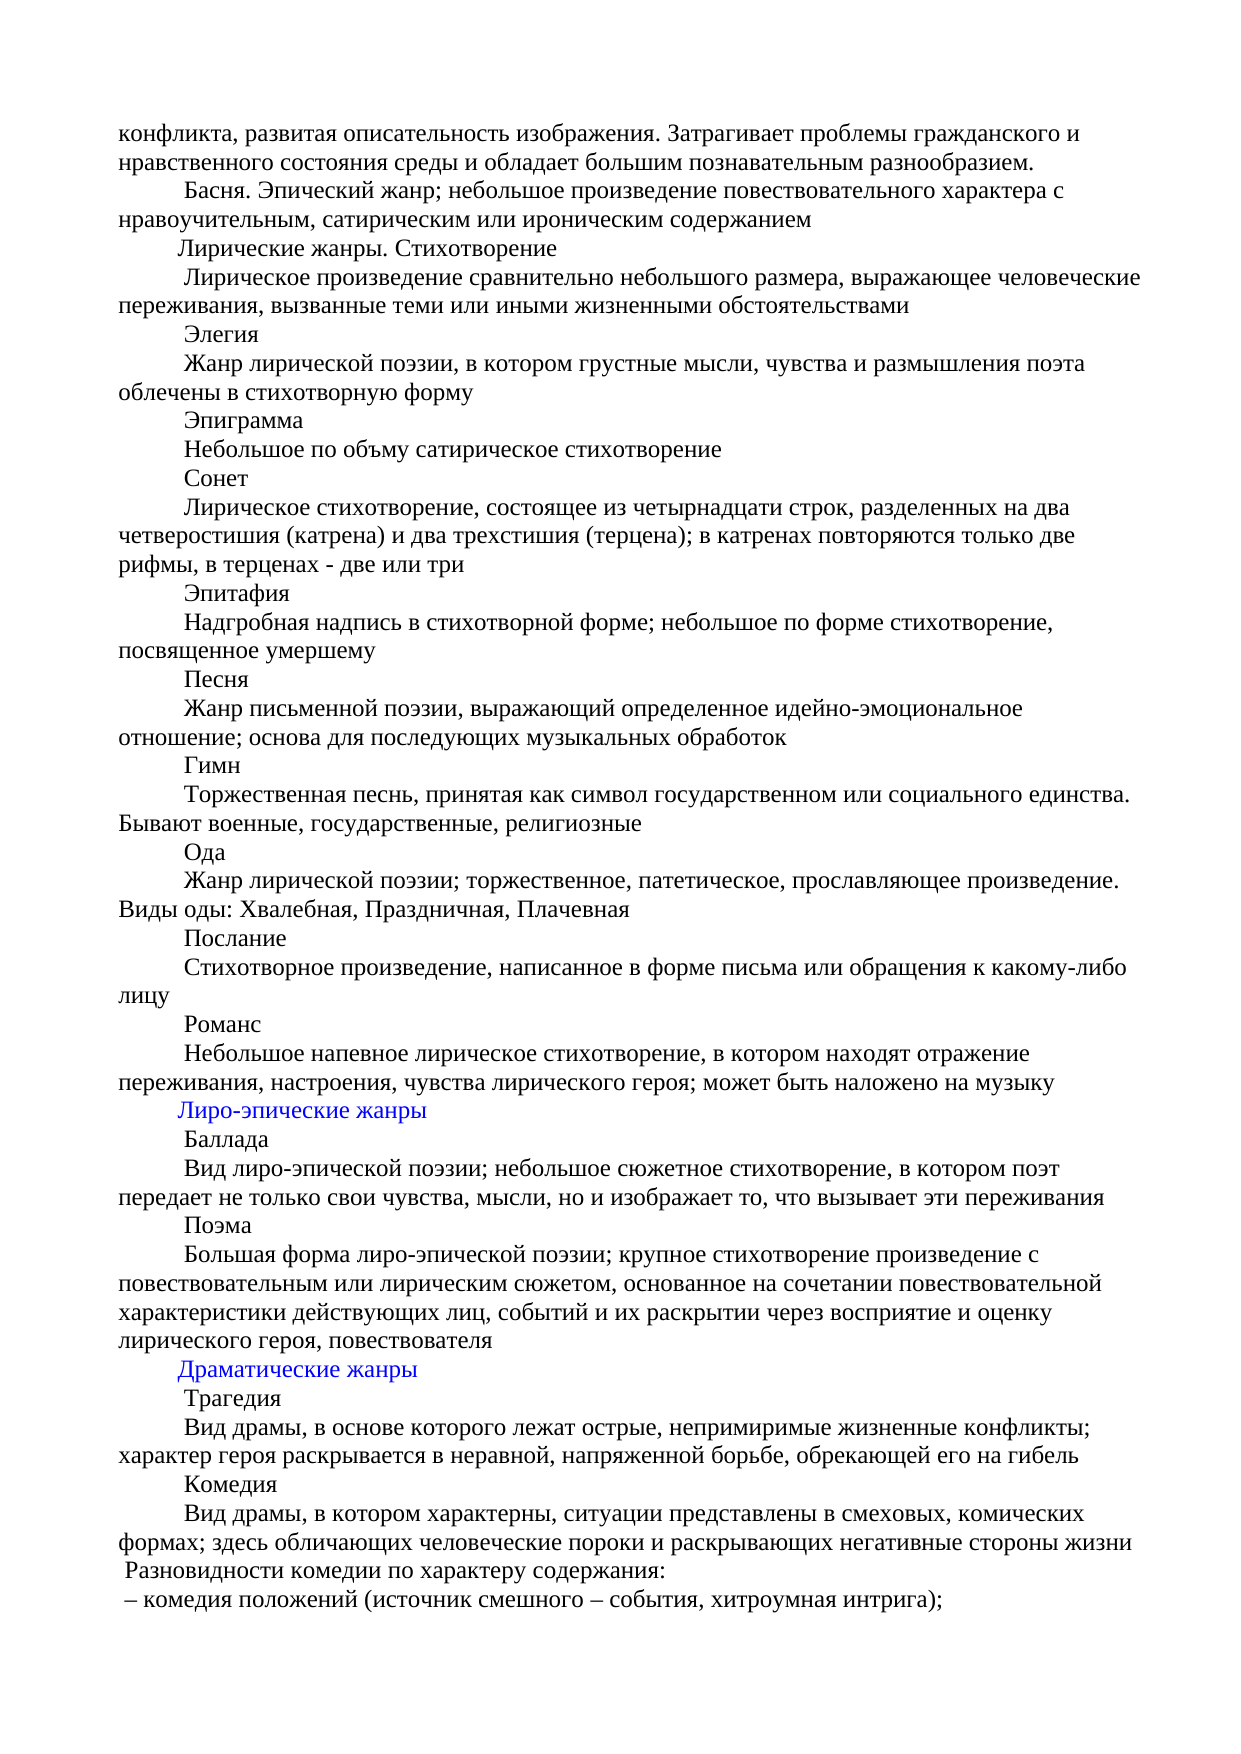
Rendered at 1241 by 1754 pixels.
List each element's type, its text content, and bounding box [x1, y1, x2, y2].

text Драматические жанры [118, 1354, 1152, 1383]
text Большая форма лиро-эпической поэзии; крупное стихотворение произведение с повествовательным или лирическим сюжетом, основанное на сочетании повествовательной характеристики действующих лиц, событий и их раскрытии через восприятие и оценку лирического героя, повествователя [118, 1239, 1152, 1354]
text Жанр лирической поэзии; торжественное, патетическое, прославляющее произведение. Виды оды: Хвалебная, Праздничная, Плачевная [118, 866, 1152, 923]
text Жанр письменной поэзии, выражающий определенное идейно-эмоциональное отношение; основа для последующих музыкальных обработок [118, 693, 1152, 751]
text Послание [118, 923, 1152, 952]
text Торжественная песнь, принятая как символ государственном или социального единства. Бывают военные, государственные, религиозные [118, 779, 1152, 837]
text Небольшое по объму сатирическое стихотворение [118, 434, 1152, 463]
text Трагедия [118, 1383, 1152, 1412]
text Лиро-эпические жанры [118, 1096, 1152, 1124]
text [118, 1498, 1152, 1613]
text Вид лиро-эпической поэзии; небольшое сюжетное стихотворение, в котором поэт передает не только свои чувства, мысли, но и изображает то, что вызывает эти переживания [118, 1153, 1152, 1211]
text Лирическое произведение сравнительно небольшого размера, выражающее человеческие переживания, вызванные теми или иными жизненными обстоятельствами [118, 262, 1152, 319]
text Небольшое напевное лирическое стихотворение, в котором находят отражение переживания, настроения, чувства лирического героя; может быть наложено на музыку [118, 1038, 1152, 1096]
text Лирическое стихотворение, состоящее из четырнадцати строк, разделенных на два четверостишия (катрена) и два трехстишия (терцена); в катренах повторяются только две рифмы, в терценах - две или три [118, 492, 1152, 578]
text Стихотворное произведение, написанное в форме письма или обращения к какому-либо лицу [118, 952, 1152, 1009]
text Элегия [118, 319, 1152, 348]
text Поэма [118, 1211, 1152, 1239]
text Басня. Эпический жанр; небольшое произведение повествовательного характера с нравоучительным, сатирическим или ироническим содержанием [118, 176, 1152, 233]
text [118, 118, 1152, 176]
text Гимн [118, 751, 1152, 779]
text Ода [118, 837, 1152, 866]
text Песня [118, 664, 1152, 693]
text Эпиграмма [118, 406, 1152, 434]
text Сонет [118, 463, 1152, 492]
text Вид драмы, в основе которого лежат острые, непримиримые жизненные конфликты; характер героя раскрывается в неравной, напряженной борьбе, обрекающей его на гибель [118, 1412, 1152, 1469]
text Эпитафия [118, 578, 1152, 607]
text Романс [118, 1009, 1152, 1038]
text Баллада [118, 1124, 1152, 1153]
text Комедия [118, 1469, 1152, 1498]
text Жанр лирической поэзии, в котором грустные мысли, чувства и размышления поэта облечены в стихотворную форму [118, 348, 1152, 406]
text Надгробная надпись в стихотворной форме; небольшое по форме стихотворение, посвященное умершему [118, 607, 1152, 664]
text Лирические жанры. Стихотворение [118, 233, 1152, 262]
